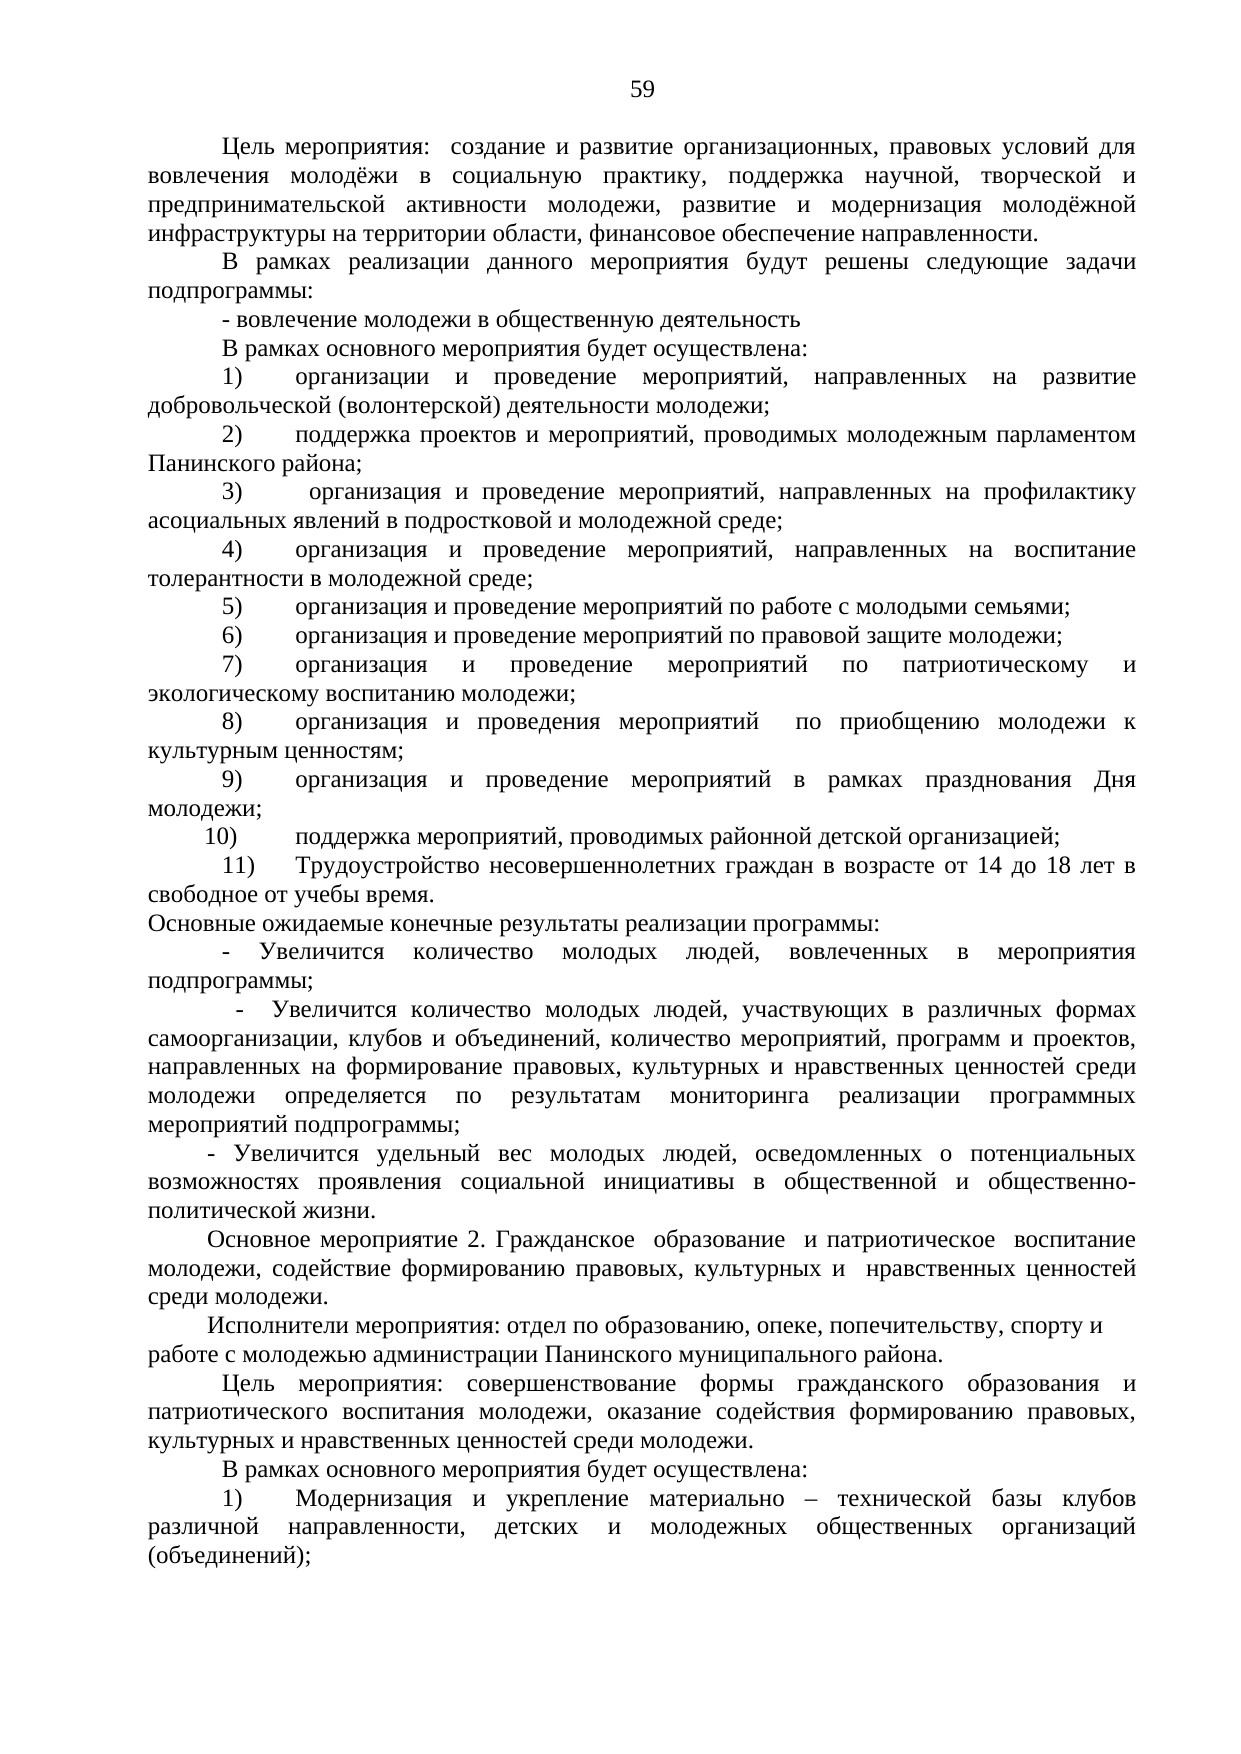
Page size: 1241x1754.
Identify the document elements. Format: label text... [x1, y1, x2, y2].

text - Увеличится удельный вес молодых людей, осведомленных о потенциальных возможностях проявления социальной инициативы в общественной и общественно-политической жизни. [148, 1138, 1137, 1224]
text Основное мероприятие 2. Гражданское образование и патриотическое воспитание молодежи, содействие формированию правовых, культурных и нравственных ценностей среди молодежи. [148, 1224, 1137, 1310]
text - Увеличится количество молодых людей, вовлеченных в мероприятия подпрограммы; [148, 936, 1137, 994]
list организация и проведение мероприятий, направленных на воспитание толерантности в молодежной среде; [148, 534, 1137, 591]
list организация и проведение мероприятий в рамках празднования Дня молодежи; [148, 764, 1137, 821]
text - Увеличится количество молодых людей, участвующих в различных формах самоорганизации, клубов и объединений, количество мероприятий, программ и проектов, направленных на формирование правовых, культурных и нравственных ценностей среди молодежи определяется по результатам мониторинга реализации программных мероприятий подпрограммы; [148, 994, 1137, 1138]
text В рамках основного мероприятия будет осуществлена: [148, 333, 1137, 361]
list организация и проведение мероприятий по правовой защите молодежи; [148, 620, 1137, 649]
list организация и проведения мероприятий по приобщению молодежи к культурным ценностям; [148, 706, 1137, 764]
text Цель мероприятия: совершенствование формы гражданского образования и патриотического воспитания молодежи, оказание содействия формированию правовых, культурных и нравственных ценностей среди молодежи. [148, 1368, 1137, 1454]
text В рамках реализации данного мероприятия будут решены следующие задачи подпрограммы: [148, 246, 1137, 304]
text В рамках основного мероприятия будет осуществлена: [148, 1454, 1137, 1483]
list поддержка проектов и мероприятий, проводимых молодежным парламентом Панинского района; [148, 419, 1137, 476]
list организация и проведение мероприятий по работе с молодыми семьями; [148, 591, 1137, 620]
list Трудоустройство несовершеннолетних граждан в возрасте от 14 до 18 лет в свободное от учебы время. [148, 850, 1137, 908]
list поддержка мероприятий, проводимых районной детской организацией; [148, 821, 1137, 850]
list организация и проведение мероприятий по патриотическому и экологическому воспитанию молодежи; [148, 649, 1137, 706]
list организации и проведение мероприятий, направленных на развитие добровольческой (волонтерской) деятельности молодежи; [148, 361, 1137, 419]
text Основные ожидаемые конечные результаты реализации программы: [148, 908, 1137, 936]
text Исполнители мероприятия: отдел по образованию, опеке, попечительству, спорту и работе с молодежью администрации Панинского муниципального района. [148, 1310, 1137, 1368]
list Модернизация и укрепление материально – технической базы клубов различной направленности, детских и молодежных общественных организаций (объединений); [148, 1483, 1137, 1569]
text - вовлечение молодежи в общественную деятельность [148, 304, 1137, 333]
list организация и проведение мероприятий, направленных на профилактику асоциальных явлений в подростковой и молодежной среде; [148, 476, 1137, 534]
text Цель мероприятия: создание и развитие организационных, правовых условий для вовлечения молодёжи в социальную практику, поддержка научной, творческой и предпринимательской активности молодежи, развитие и модернизация молодёжной инфраструктуры на территории области, финансовое обеспечение направленности. [148, 131, 1137, 246]
